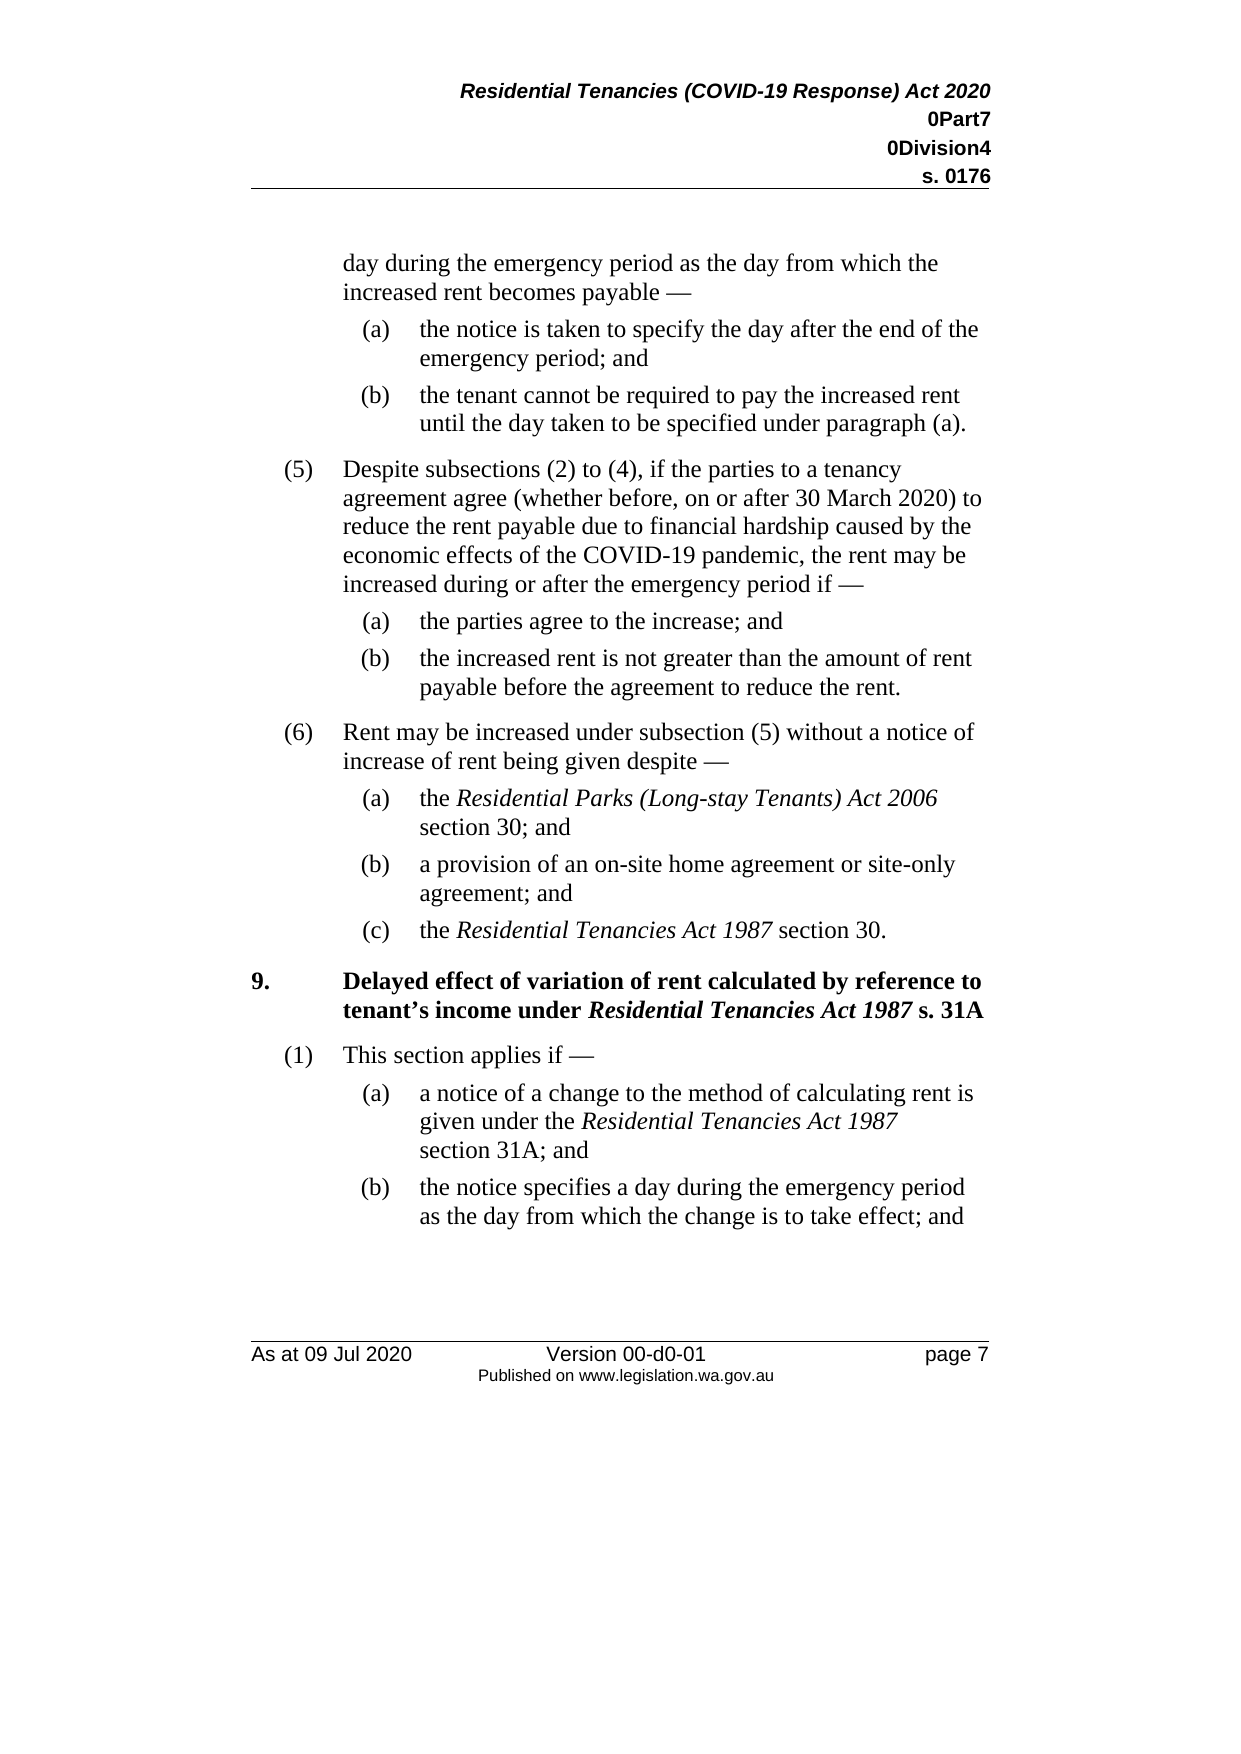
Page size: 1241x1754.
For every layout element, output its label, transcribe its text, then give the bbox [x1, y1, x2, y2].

text (b) the notice specifies a day during the emergency period as the day from which the change is to take effect; and [251, 1172, 989, 1230]
subtitle 9. Delayed effect of variation of rent calculated by reference to tenant’s income under Residential Tenancies Act 1987 s. 31A [251, 966, 989, 1024]
text (b) the increased rent is not greater than the amount of rent payable before the agreement to reduce the rent. [251, 643, 989, 701]
text (a) the notice is taken to specify the day after the end of the emergency period; and [251, 314, 989, 371]
text (a) the Residential Parks (Long-stay Tenants) Act 2006 section 30; and [251, 783, 989, 841]
text (c) the Residential Tenancies Act 1987 section 30. [251, 915, 989, 943]
text (b) a provision of an on-site home agreement or site-only agreement; and [251, 849, 989, 906]
text (5) Despite subsections (2) to (4), if the parties to a tenancy agreement agree (whether before, on or after 30 March 2020) to reduce the rent payable due to financial hardship caused by the economic effects of the COVID-19 pandemic, the rent may be increased during or after the emergency period if — [251, 454, 989, 598]
text (a) a notice of a change to the method of calculating rent is given under the Residential Tenancies Act 1987 section 31A; and [251, 1078, 989, 1164]
text (1) This section applies if — [251, 1041, 989, 1069]
text (b) the tenant cannot be required to pay the increased rent until the day taken to be specified under paragraph (a). [251, 380, 989, 437]
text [251, 248, 989, 306]
text (a) the parties agree to the increase; and [251, 606, 989, 635]
text (6) Rent may be increased under subsection (5) without a notice of increase of rent being given despite — [251, 717, 989, 775]
